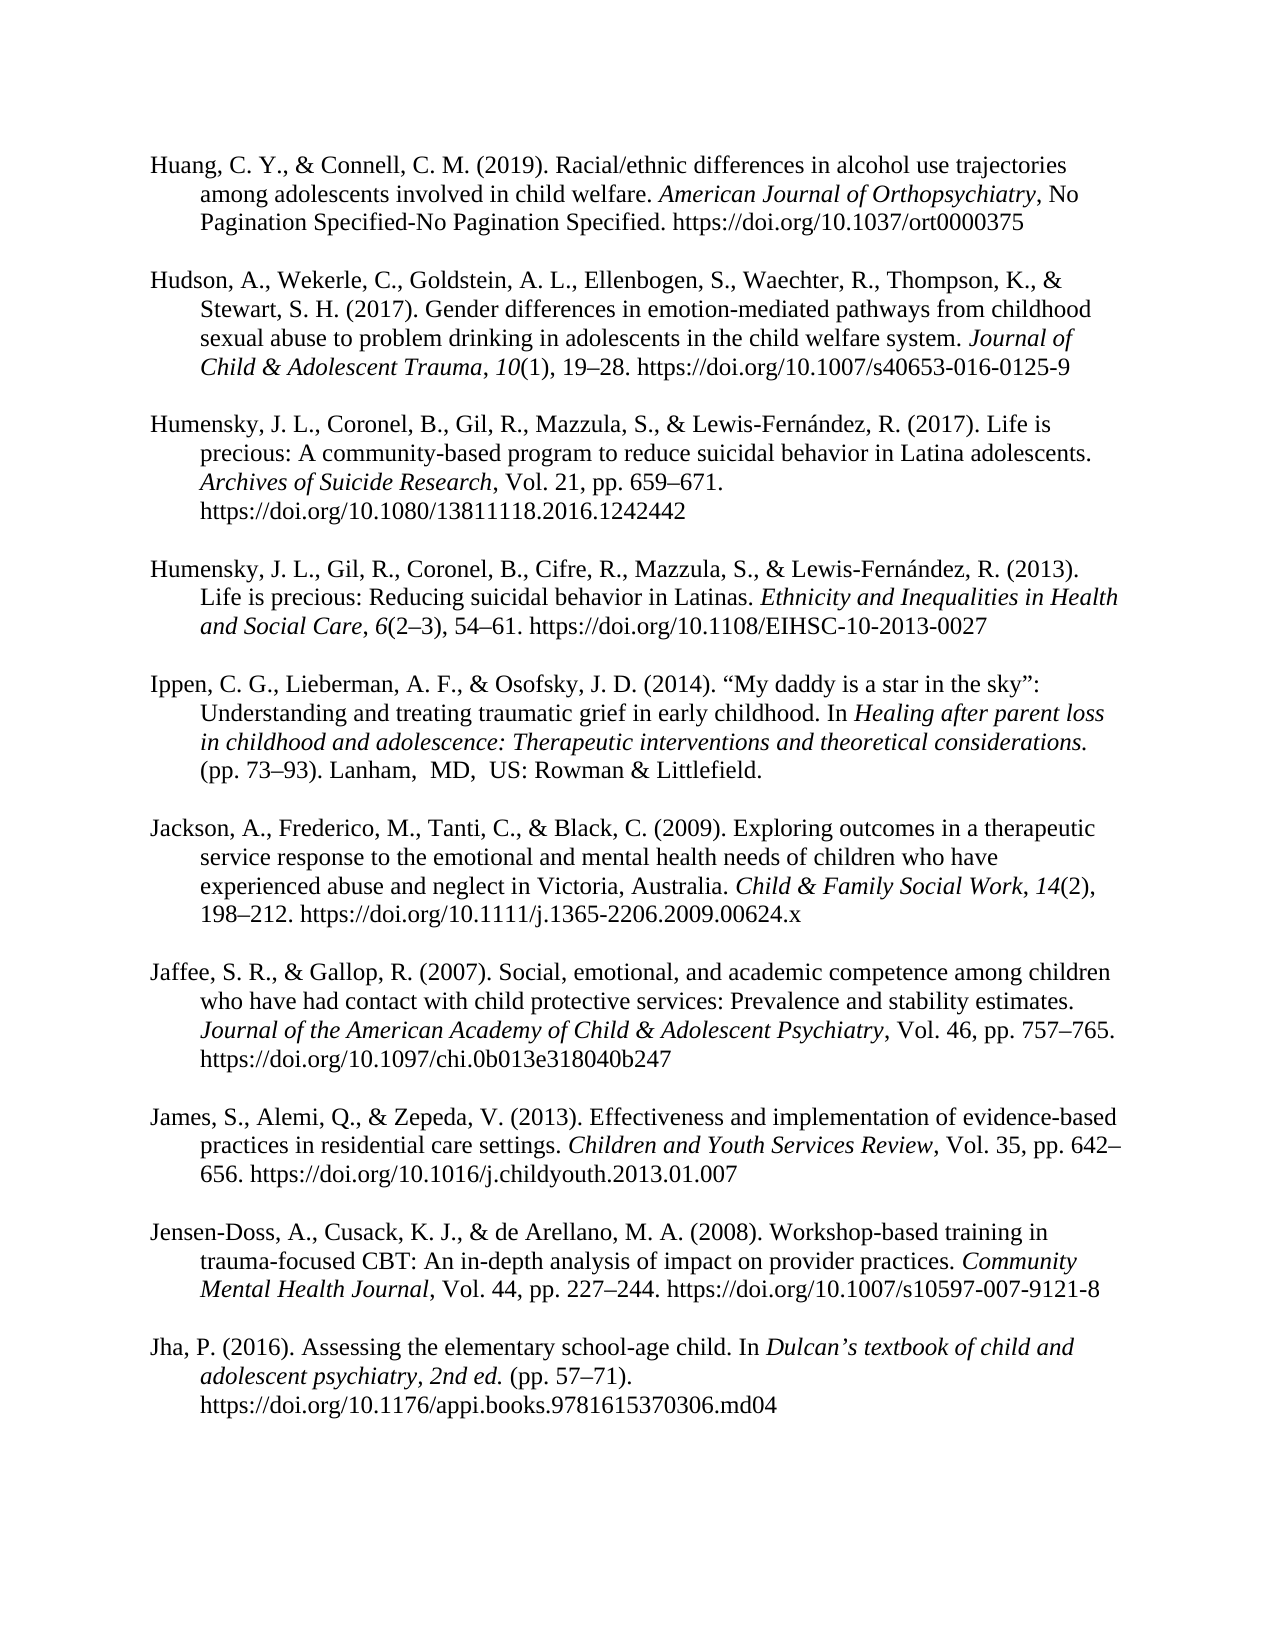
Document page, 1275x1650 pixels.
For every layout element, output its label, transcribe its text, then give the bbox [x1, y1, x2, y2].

text Jaffee, S. R., & Gallop, R. (2007). Social, emotional, and academic competence among children who have had contact with child protective services: Prevalence and stability estimates. Journal of the American Academy of Child & Adolescent Psychiatry, Vol. 46, pp. 757–765. https://doi.org/10.1097/chi.0b013e318040b247 [150, 957, 1125, 1072]
text Humensky, J. L., Coronel, B., Gil, R., Mazzula, S., & Lewis-Fernández, R. (2017). Life is precious: A community-based program to reduce suicidal behavior in Latina adolescents. Archives of Suicide Research, Vol. 21, pp. 659–671. https://doi.org/10.1080/13811118.2016.1242442 [150, 409, 1125, 524]
text Humensky, J. L., Gil, R., Coronel, B., Cifre, R., Mazzula, S., & Lewis-Fernández, R. (2013). Life is precious: Reducing suicidal behavior in Latinas. Ethnicity and Inequalities in Health and Social Care, 6(2–3), 54–61. https://doi.org/10.1108/EIHSC-10-2013-0027 [150, 554, 1125, 640]
text James, S., Alemi, Q., & Zepeda, V. (2013). Effectiveness and implementation of evidence-based practices in residential care settings. Children and Youth Services Review, Vol. 35, pp. 642–656. https://doi.org/10.1016/j.childyouth.2013.01.007 [150, 1102, 1125, 1188]
text Jensen-Doss, A., Cusack, K. J., & de Arellano, M. A. (2008). Workshop-based training in trauma-focused CBT: An in-depth analysis of impact on provider practices. Community Mental Health Journal, Vol. 44, pp. 227–244. https://doi.org/10.1007/s10597-007-9121-8 [150, 1217, 1125, 1303]
text Huang, C. Y., & Connell, C. M. (2019). Racial/ethnic differences in alcohol use trajectories among adolescents involved in child welfare. American Journal of Orthopsychiatry, No Pagination Specified-No Pagination Specified. https://doi.org/10.1037/ort0000375 [150, 150, 1125, 236]
text Ippen, C. G., Lieberman, A. F., & Osofsky, J. D. (2014). “My daddy is a star in the sky”: Understanding and treating traumatic grief in early childhood. In Healing after parent loss in childhood and adolescence: Therapeutic interventions and theoretical considerations. (pp. 73–93). Lanham, MD, US: Rowman & Littlefield. [150, 669, 1125, 784]
text Hudson, A., Wekerle, C., Goldstein, A. L., Ellenbogen, S., Waechter, R., Thompson, K., & Stewart, S. H. (2017). Gender differences in emotion-mediated pathways from childhood sexual abuse to problem drinking in adolescents in the child welfare system. Journal of Child & Adolescent Trauma, 10(1), 19–28. https://doi.org/10.1007/s40653-016-0125-9 [150, 265, 1125, 380]
text Jha, P. (2016). Assessing the elementary school-age child. In Dulcan’s textbook of child and adolescent psychiatry, 2nd ed. (pp. 57–71). https://doi.org/10.1176/appi.books.9781615370306.md04 [150, 1332, 1125, 1419]
text Jackson, A., Frederico, M., Tanti, C., & Black, C. (2009). Exploring outcomes in a therapeutic service response to the emotional and mental health needs of children who have experienced abuse and neglect in Victoria, Australia. Child & Family Social Work, 14(2), 198–212. https://doi.org/10.1111/j.1365-2206.2009.00624.x [150, 813, 1125, 928]
